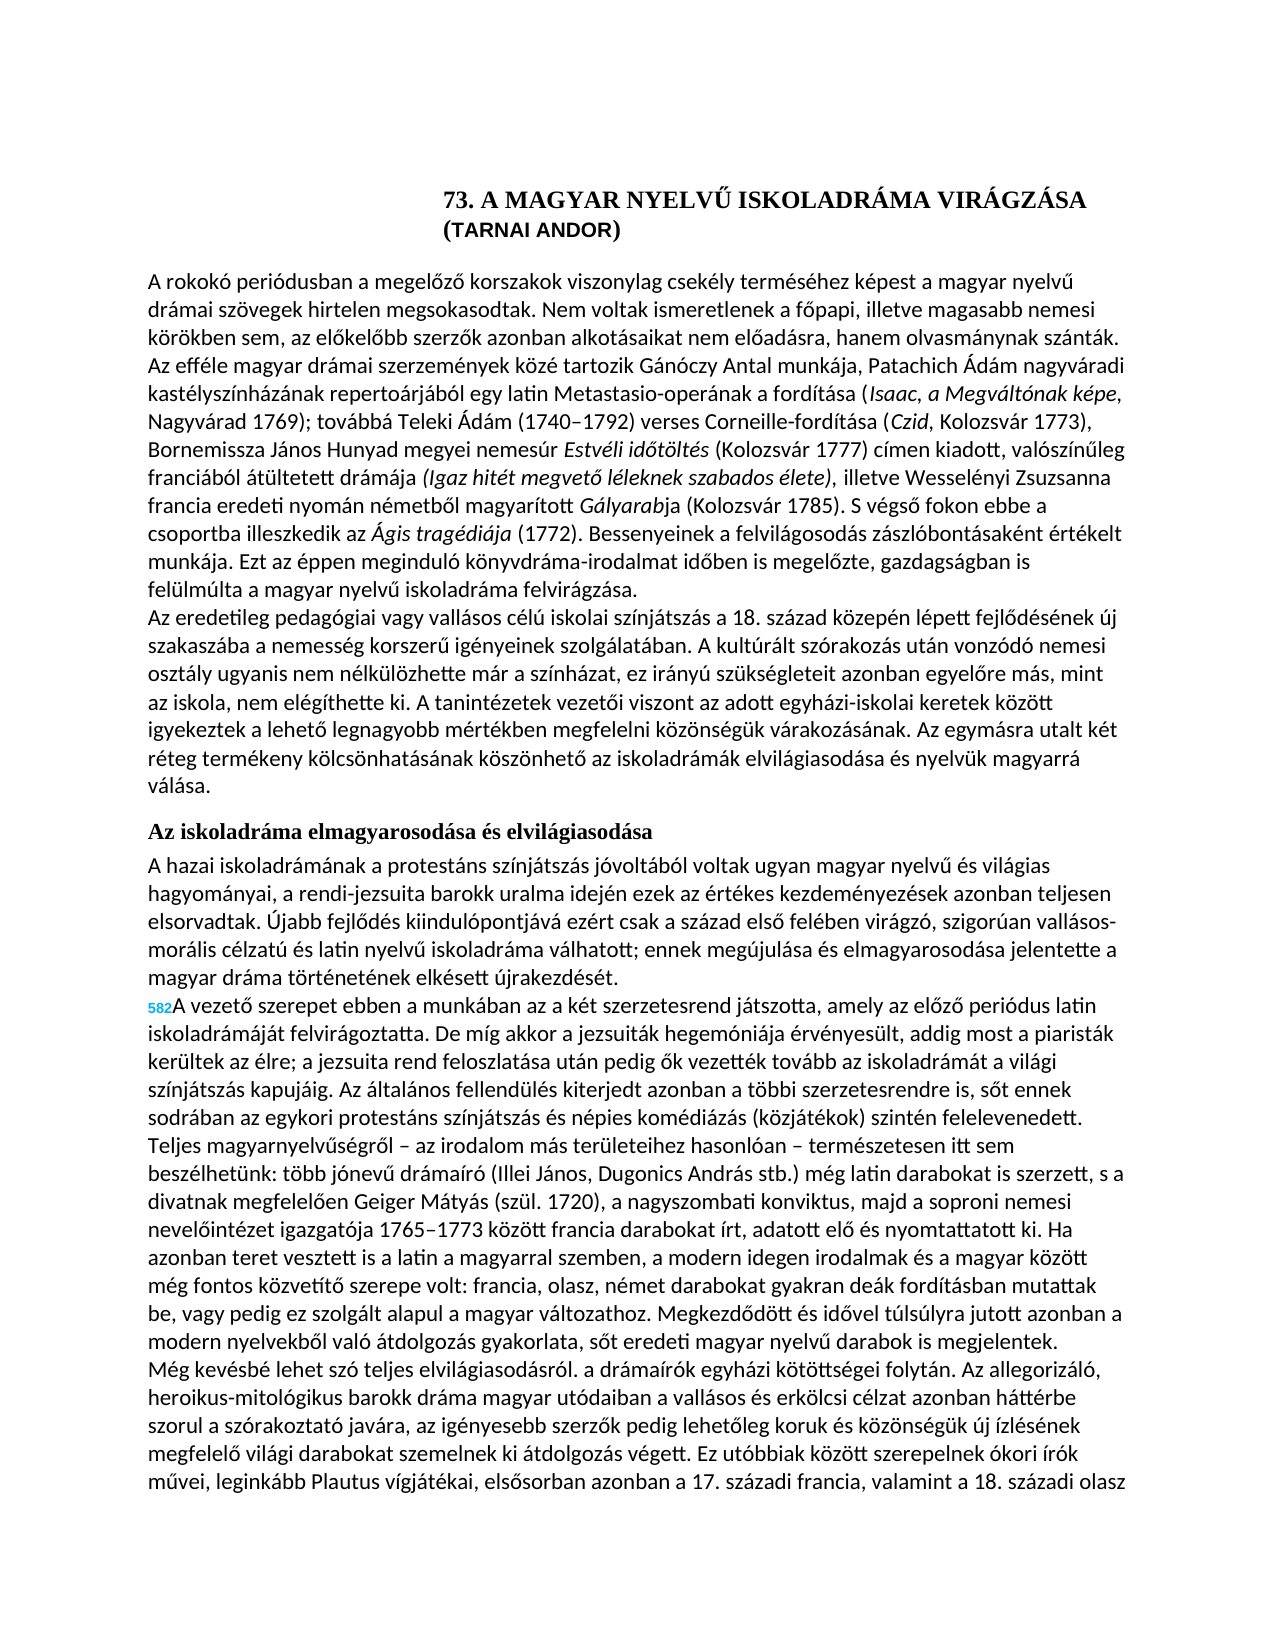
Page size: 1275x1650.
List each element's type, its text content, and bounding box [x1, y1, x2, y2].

text Az iskoladráma elmagyarosodása és elvilágiasodása [148, 818, 1127, 845]
text A rokokó periódusban a megelőző korszakok viszonylag csekély terméséhez képest a magyar nyelvű drámai szövegek hirtelen megsokasodtak. Nem voltak ismeretlenek a főpapi, illetve magasabb nemesi körökben sem, az előkelőbb szerzők azonban alkotásaikat nem előadásra, hanem olvasmánynak szánták. Az efféle magyar drámai szerzemények közé tartozik Gánóczy Antal munkája, Patachich Ádám nagyváradi kastélyszínházának repertoárjából egy latin Metastasio-operának a fordítása (Isaac, a Megváltónak képe, Nagyvárad 1769); továbbá Teleki Ádám (1740–1792) verses Corneille-fordítása (Czid, Kolozsvár 1773), Bornemissza János Hunyad megyei nemesúr Estvéli időtöltés (Kolozsvár 1777) címen kiadott, valószínűleg franciából átültetett drámája (Igaz hitét megvető léleknek szabados élete), illetve Wesselényi Zsuzsanna francia eredeti nyomán németből magyarított Gályarabja (Kolozsvár 1785). S végső fokon ebbe a csoportba illeszkedik az Ágis tragédiája (1772). Bessenyeinek a felvilágosodás zászlóbontásaként értékelt munkája. Ezt az éppen meginduló könyvdráma-irodalmat időben is megelőzte, gazdagságban is felülmúlta a magyar nyelvű iskoladráma felvirágzása. [148, 267, 1127, 603]
text Teljes magyarnyelvűségről – az irodalom más területeihez hasonlóan – természetesen itt sem beszélhetünk: több jónevű drámaíró (Illei János, Dugonics András stb.) még latin darabokat is szerzett, s a divatnak megfelelően Geiger Mátyás (szül. 1720), a nagyszombati konviktus, majd a soproni nemesi nevelőintézet igazgatója 1765–1773 között francia darabokat írt, adatott elő és nyomtattatott ki. Ha azonban teret vesztett is a latin a magyarral szemben, a modern idegen irodalmak és a magyar között még fontos közvetítő szerepe volt: francia, olasz, német darabokat gyakran deák fordításban mutattak be, vagy pedig ez szolgált alapul a magyar változathoz. Megkezdődött és idővel túlsúlyra jutott azonban a modern nyelvekből való átdolgozás gyakorlata, sőt eredeti magyar nyelvű darabok is megjelentek. [148, 1131, 1127, 1355]
text A hazai iskoladrámának a protestáns színjátszás jóvoltából voltak ugyan magyar nyelvű és világias hagyományai, a rendi-jezsuita barokk uralma idején ezek az értékes kezdeményezések azonban teljesen elsorvadtak. Újabb fejlődés kiindulópontjává ezért csak a század első felében virágzó, szigorúan vallásos-morális célzatú és latin nyelvű iskoladráma válhatott; ennek megújulása és elmagyarosodása jelentette a magyar dráma történetének elkésett újrakezdését. [148, 851, 1127, 991]
text 73. A MAGYAR NYELVŰ ISKOLADRÁMA VIRÁGZÁSA (TARNAI ANDOR) [443, 185, 1127, 243]
text 582A vezető szerepet ebben a munkában az a két szerzetesrend játszotta, amely az előző periódus latin iskoladrámáját felvirágoztatta. De míg akkor a jezsuiták hegemóniája érvényesült, addig most a piaristák kerültek az élre; a jezsuita rend feloszlatása után pedig ők vezették tovább az iskoladrámát a világi színjátszás kapujáig. Az általános fellendülés kiterjedt azonban a többi szerzetesrendre is, sőt ennek sodrában az egykori protestáns színjátszás és népies komédiázás (közjátékok) szintén felelevenedett. [148, 991, 1127, 1131]
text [148, 1355, 1127, 1495]
text Az eredetileg pedagógiai vagy vallásos célú iskolai színjátszás a 18. század közepén lépett fejlődésének új szakaszába a nemesség korszerű igényeinek szolgálatában. A kultúrált szórakozás után vonzódó nemesi osztály ugyanis nem nélkülözhette már a színházat, ez irányú szükségleteit azonban egyelőre más, mint az iskola, nem elégíthette ki. A tanintézetek vezetői viszont az adott egyházi-iskolai keretek között igyekeztek a lehető legnagyobb mértékben megfelelni közönségük várakozásának. Az egymásra utalt két réteg termékeny kölcsönhatásának köszönhető az iskoladrámák elvilágiasodása és nyelvük magyarrá válása. [148, 603, 1127, 800]
